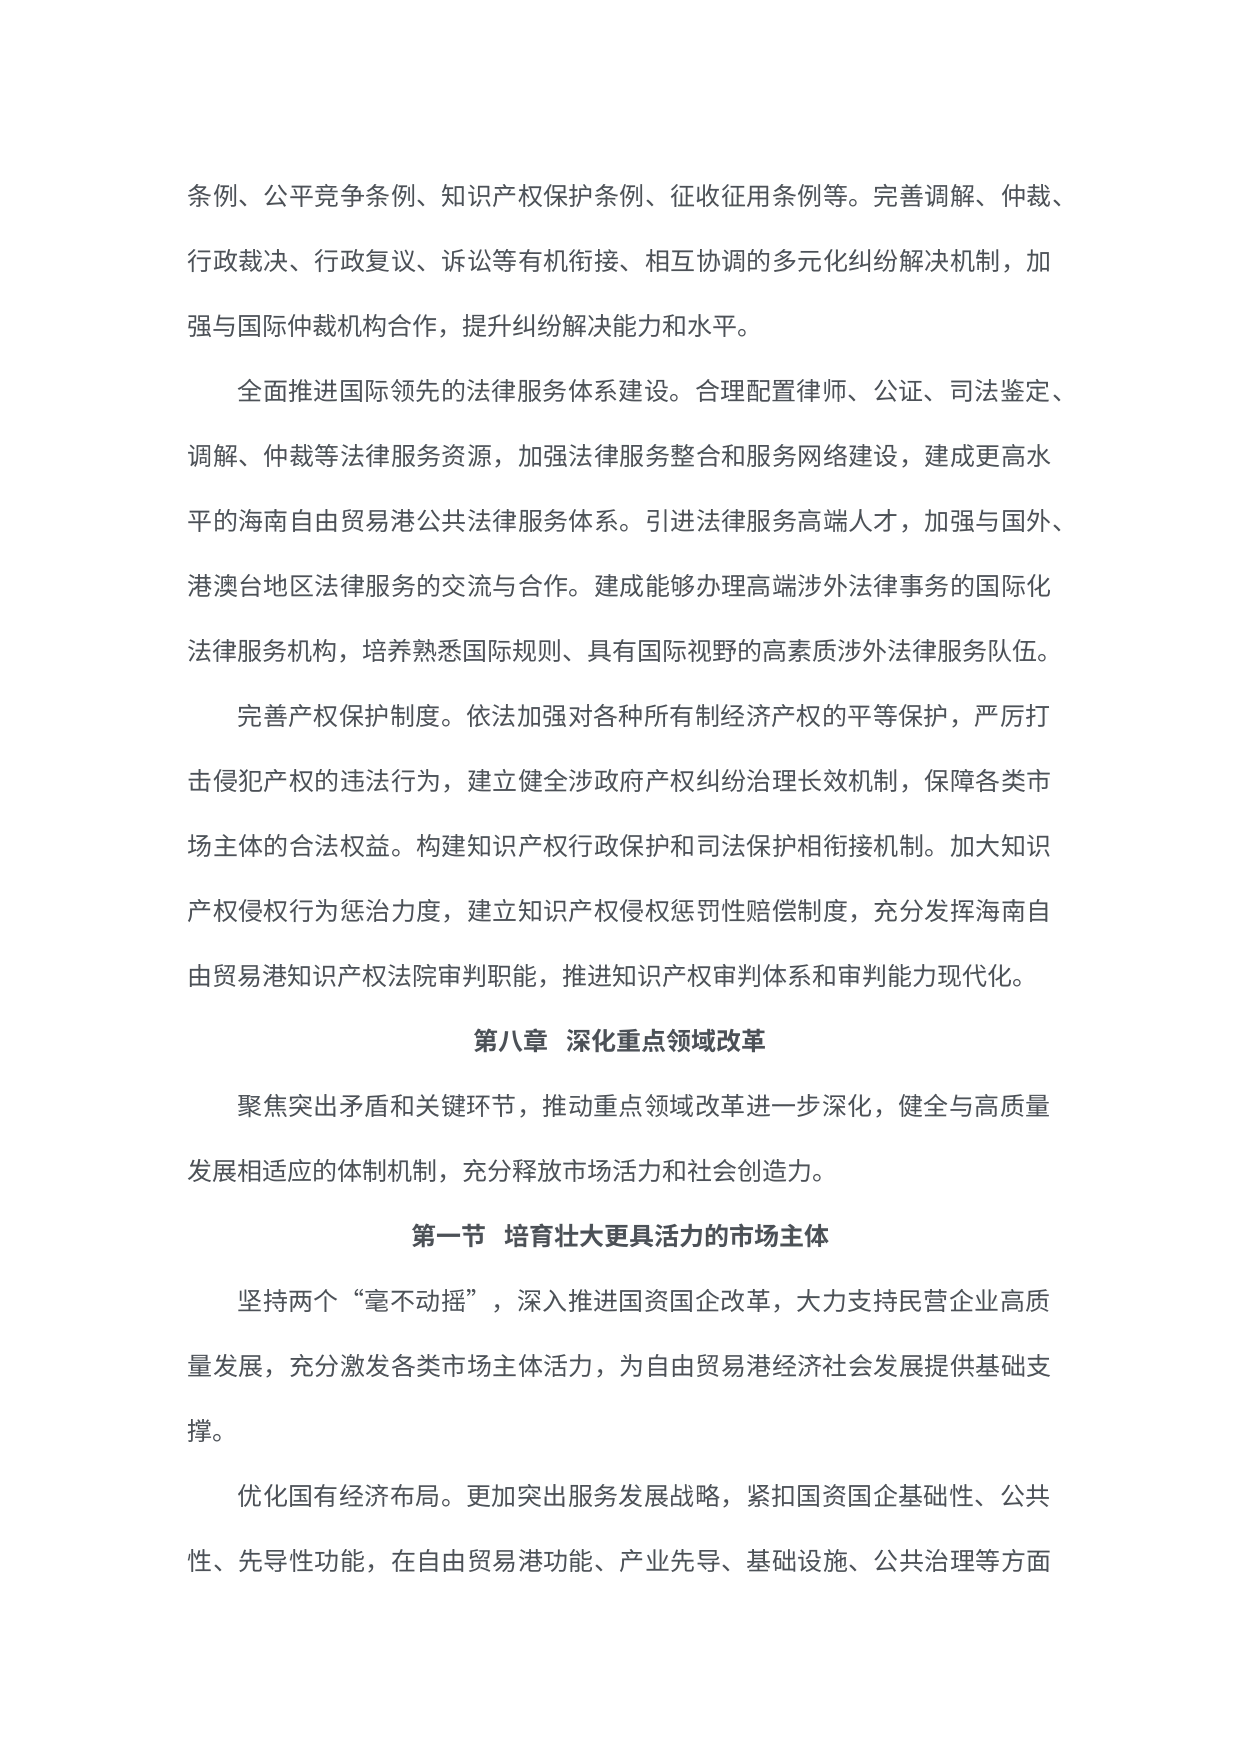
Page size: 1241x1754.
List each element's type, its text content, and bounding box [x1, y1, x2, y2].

text 坚持两个“毫不动摇”，深入推进国资国企改革，大力支持民营企业高质量发展，充分激发各类市场主体活力，为自由贸易港经济社会发展提供基础支撑。 [187, 1267, 1053, 1462]
text 聚焦突出矛盾和关键环节，推动重点领域改革进一步深化，健全与高质量发展相适应的体制机制，充分释放市场活力和社会创造力。 [187, 1072, 1053, 1202]
text 全面推进国际领先的法律服务体系建设。合理配置律师、公证、司法鉴定、调解、仲裁等法律服务资源，加强法律服务整合和服务网络建设，建成更高水平的海南自由贸易港公共法律服务体系。引进法律服务高端人才，加强与国外、港澳台地区法律服务的交流与合作。建成能够办理高端涉外法律事务的国际化法律服务机构，培养熟悉国际规则、具有国际视野的高素质涉外法律服务队伍。 [187, 357, 1053, 682]
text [187, 162, 1053, 357]
text 第一节 培育壮大更具活力的市场主体 [187, 1202, 1053, 1267]
text 第八章 深化重点领域改革 [187, 1007, 1053, 1072]
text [187, 1462, 1053, 1592]
text 完善产权保护制度。依法加强对各种所有制经济产权的平等保护，严厉打击侵犯产权的违法行为，建立健全涉政府产权纠纷治理长效机制，保障各类市场主体的合法权益。构建知识产权行政保护和司法保护相衔接机制。加大知识产权侵权行为惩治力度，建立知识产权侵权惩罚性赔偿制度，充分发挥海南自由贸易港知识产权法院审判职能，推进知识产权审判体系和审判能力现代化。 [187, 682, 1053, 1007]
